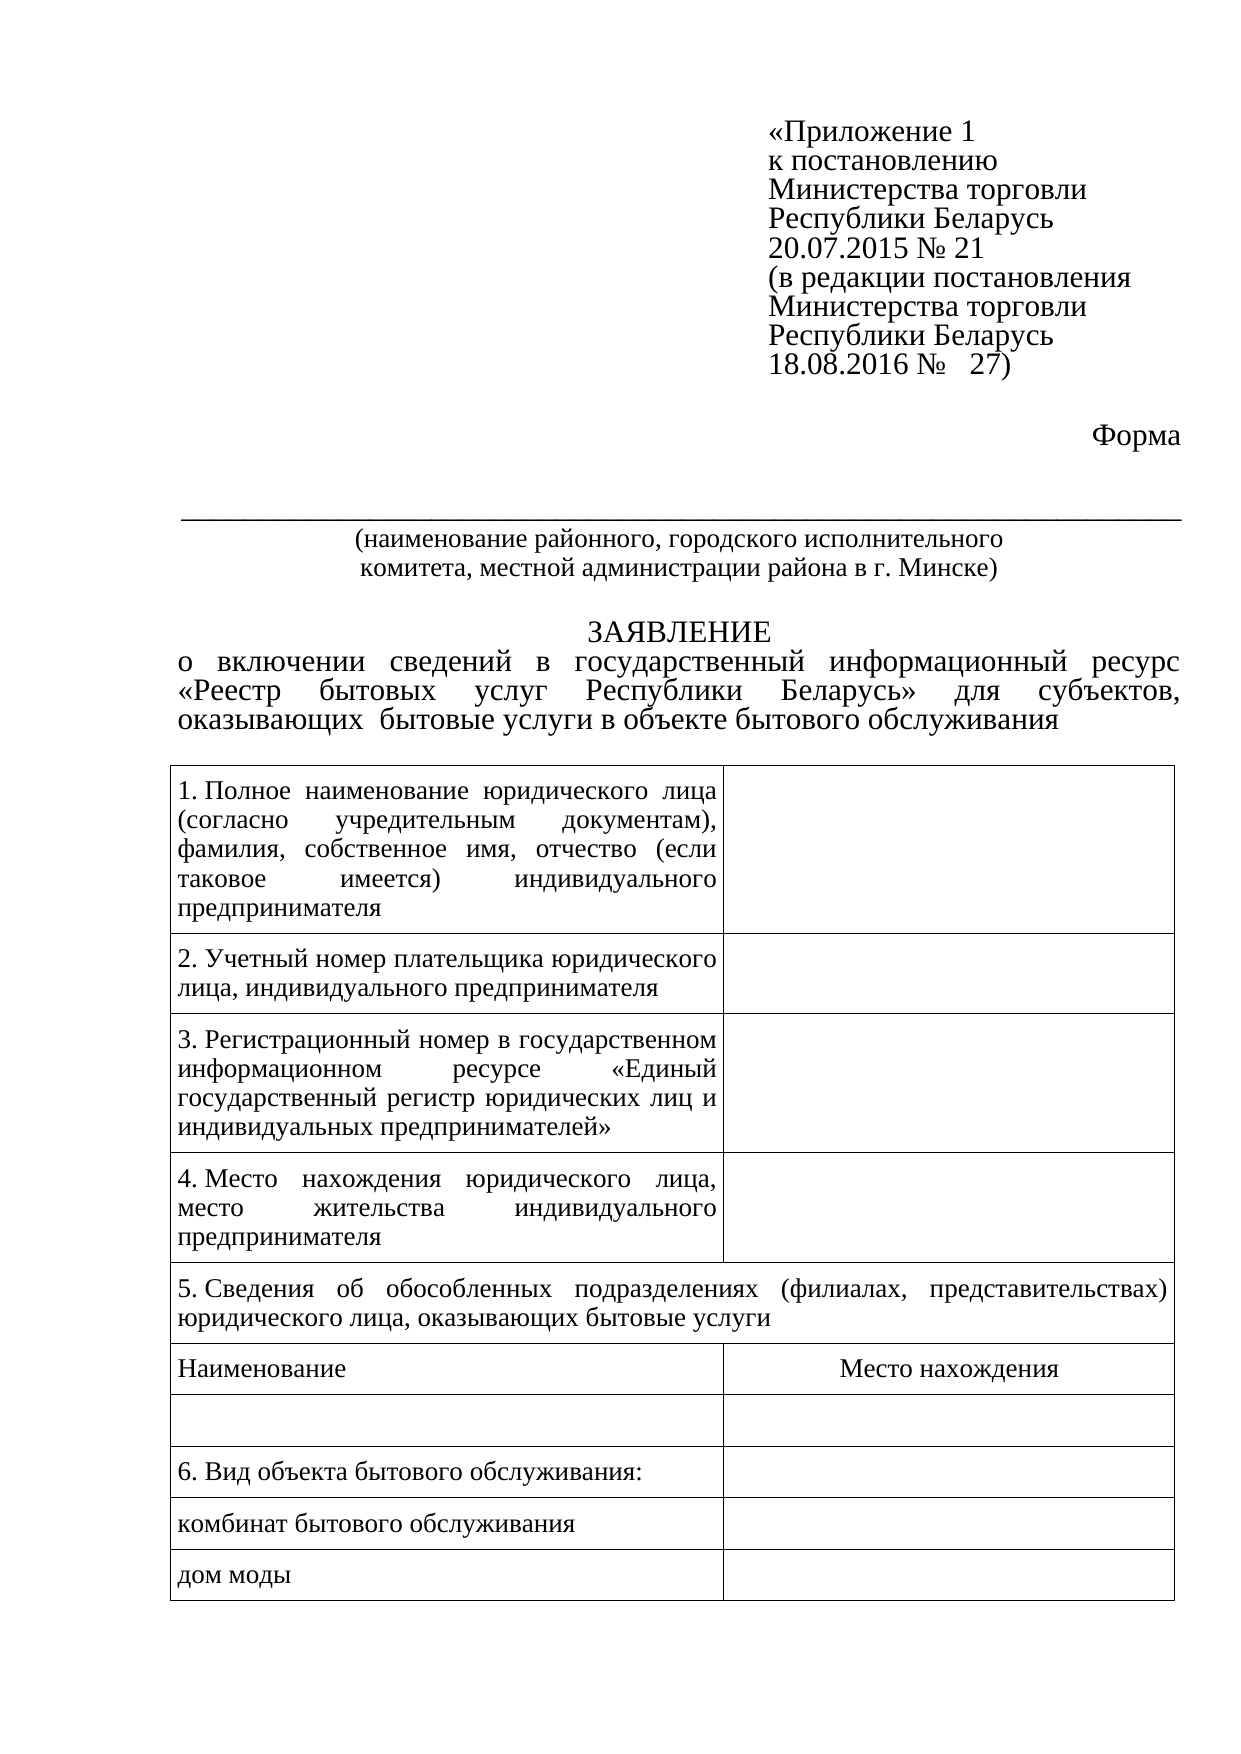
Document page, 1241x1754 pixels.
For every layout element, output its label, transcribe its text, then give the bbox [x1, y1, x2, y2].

table_cell [724, 1447, 1174, 1497]
table_cell 2. Учетный номер плательщика юридического лица, индивидуального предпринимателя [171, 934, 723, 1013]
table_cell [724, 1395, 1174, 1446]
table_cell 5. Сведения об обособленных подразделениях (филиалах, представительствах) юридического лица, оказывающих бытовые услуги [171, 1263, 1174, 1343]
text Республики Беларусь [768, 322, 1181, 351]
text «Приложение 1 [768, 118, 1181, 147]
table_cell [724, 1550, 1174, 1600]
table_cell 6. Вид объекта бытового обслуживания: [171, 1447, 723, 1497]
text Министерства торговли [768, 176, 1181, 206]
text Форма [177, 417, 1181, 452]
table_cell [724, 1153, 1174, 1262]
text Министерства торговли [768, 293, 1181, 322]
text (наименование районного, городского исполнительного [177, 524, 1181, 553]
table_cell 3. Регистрационный номер в государственном информационном ресурсе «Единый государственный регистр юридических лиц и индивидуальных предпринимателей» [171, 1014, 723, 1152]
text 18.08.2016 № 27) [768, 351, 1181, 381]
table_cell [171, 1395, 723, 1446]
text (в редакции постановления [768, 264, 1181, 293]
text ЗАЯВЛЕНИЕ [177, 619, 1181, 648]
text о включении сведений в государственный информационный ресурс «Реестр бытовых услуг Республики Беларусь» для субъектов, оказывающих бытовые услуги в объекте бытового обслуживания [177, 648, 1181, 735]
table_cell 4. Место нахождения юридического лица, место жительства индивидуального предпринимателя [171, 1153, 723, 1262]
text ________________________________________________________________ [177, 488, 1181, 524]
table_cell Наименование [171, 1344, 723, 1394]
table_cell Место нахождения [724, 1344, 1174, 1394]
table_cell [724, 1014, 1174, 1152]
text Республики Беларусь [768, 206, 1181, 235]
table_cell [724, 1498, 1174, 1548]
table_header 1. Полное наименование юридического лица (согласно учредительным документам), фамилия, собственное имя, отчество (если таковое имеется) индивидуального предпринимателя [171, 766, 723, 933]
text 20.07.2015 № 21 [768, 235, 1181, 264]
table_header [724, 766, 1174, 933]
text к постановлению [768, 147, 1181, 176]
table_cell дом моды [171, 1550, 723, 1600]
table_cell комбинат бытового обслуживания [171, 1498, 723, 1548]
text комитета, местной администрации района в г. Минске) [177, 553, 1181, 583]
table_cell [724, 934, 1174, 1013]
